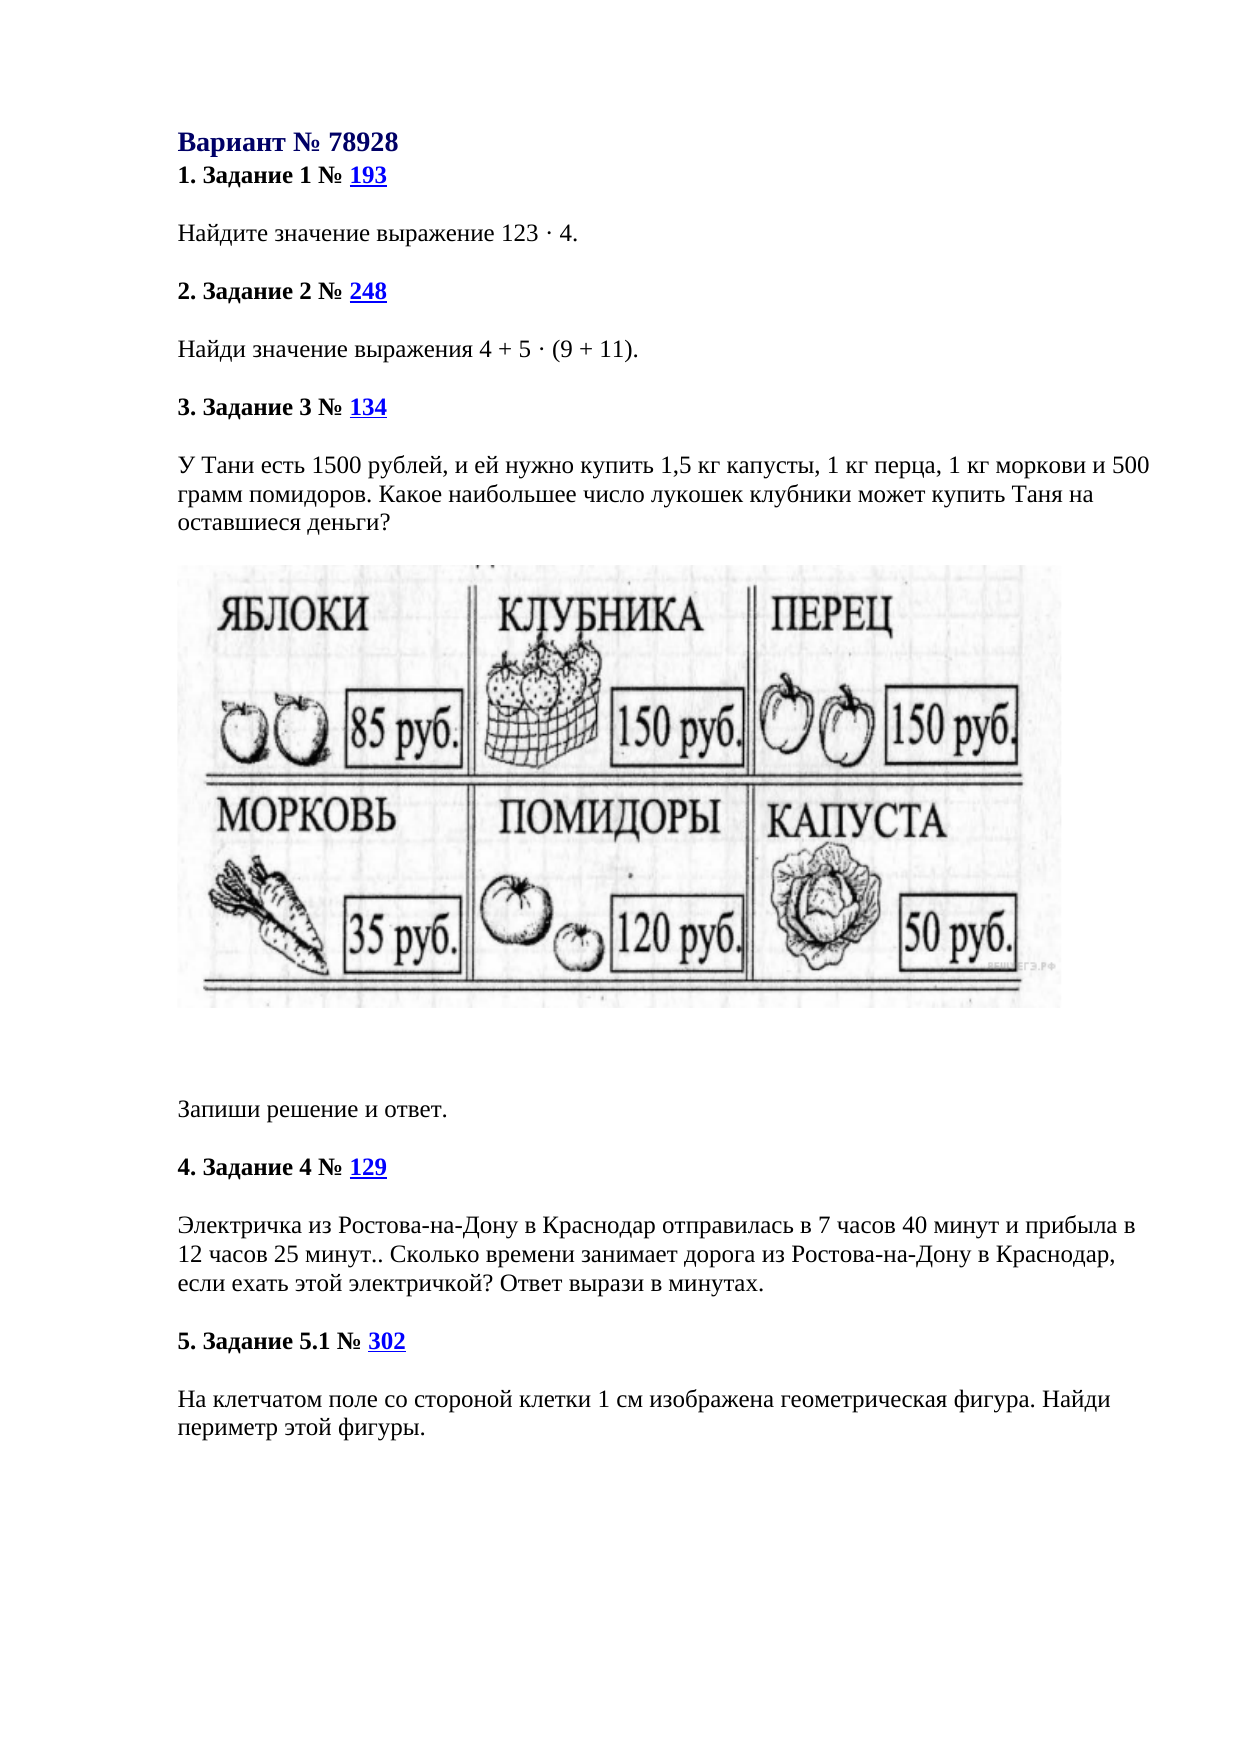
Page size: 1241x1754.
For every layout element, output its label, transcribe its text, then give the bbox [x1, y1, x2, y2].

text 1. Задание 1 № 193 [177, 160, 1152, 189]
text Найди значение выражения 4 + 5 · (9 + 11). [177, 334, 1152, 363]
text 5. Задание 5.1 № 302 [177, 1326, 1152, 1354]
text Вариант № 78928 [177, 118, 1152, 157]
text 3. Задание 3 № 134 [177, 392, 1152, 421]
text Запиши решение и ответ. [177, 1094, 1152, 1123]
text У Тани есть 1500 рублей, и ей нужно купить 1,5 кг капусты, 1 кг перца, 1 кг моркови и 500 грамм помидоров. Какое наибольшее число лукошек клубники может купить Таня на оставшиеся деньги? [177, 450, 1152, 536]
text Электричка из Ростова-на-Дону в Краснодар отправилась в 7 часов 40 минут и прибыла в 12 часов 25 минут.. Сколько времени занимает дорога из Ростова-на-Дону в Краснодар, если ехать этой электричкой? Ответ вырази в минутах. [177, 1210, 1152, 1297]
text Найдите значение выражение 123 · 4. [177, 218, 1152, 247]
text 2. Задание 2 № 248 [177, 276, 1152, 305]
text На клетчатом поле со стороной клетки 1 см изображена геометрическая фигура. Найди периметр этой фигуры. [177, 1384, 1152, 1441]
text 4. Задание 4 № 129 [177, 1152, 1152, 1181]
picture [177, 565, 1062, 1008]
